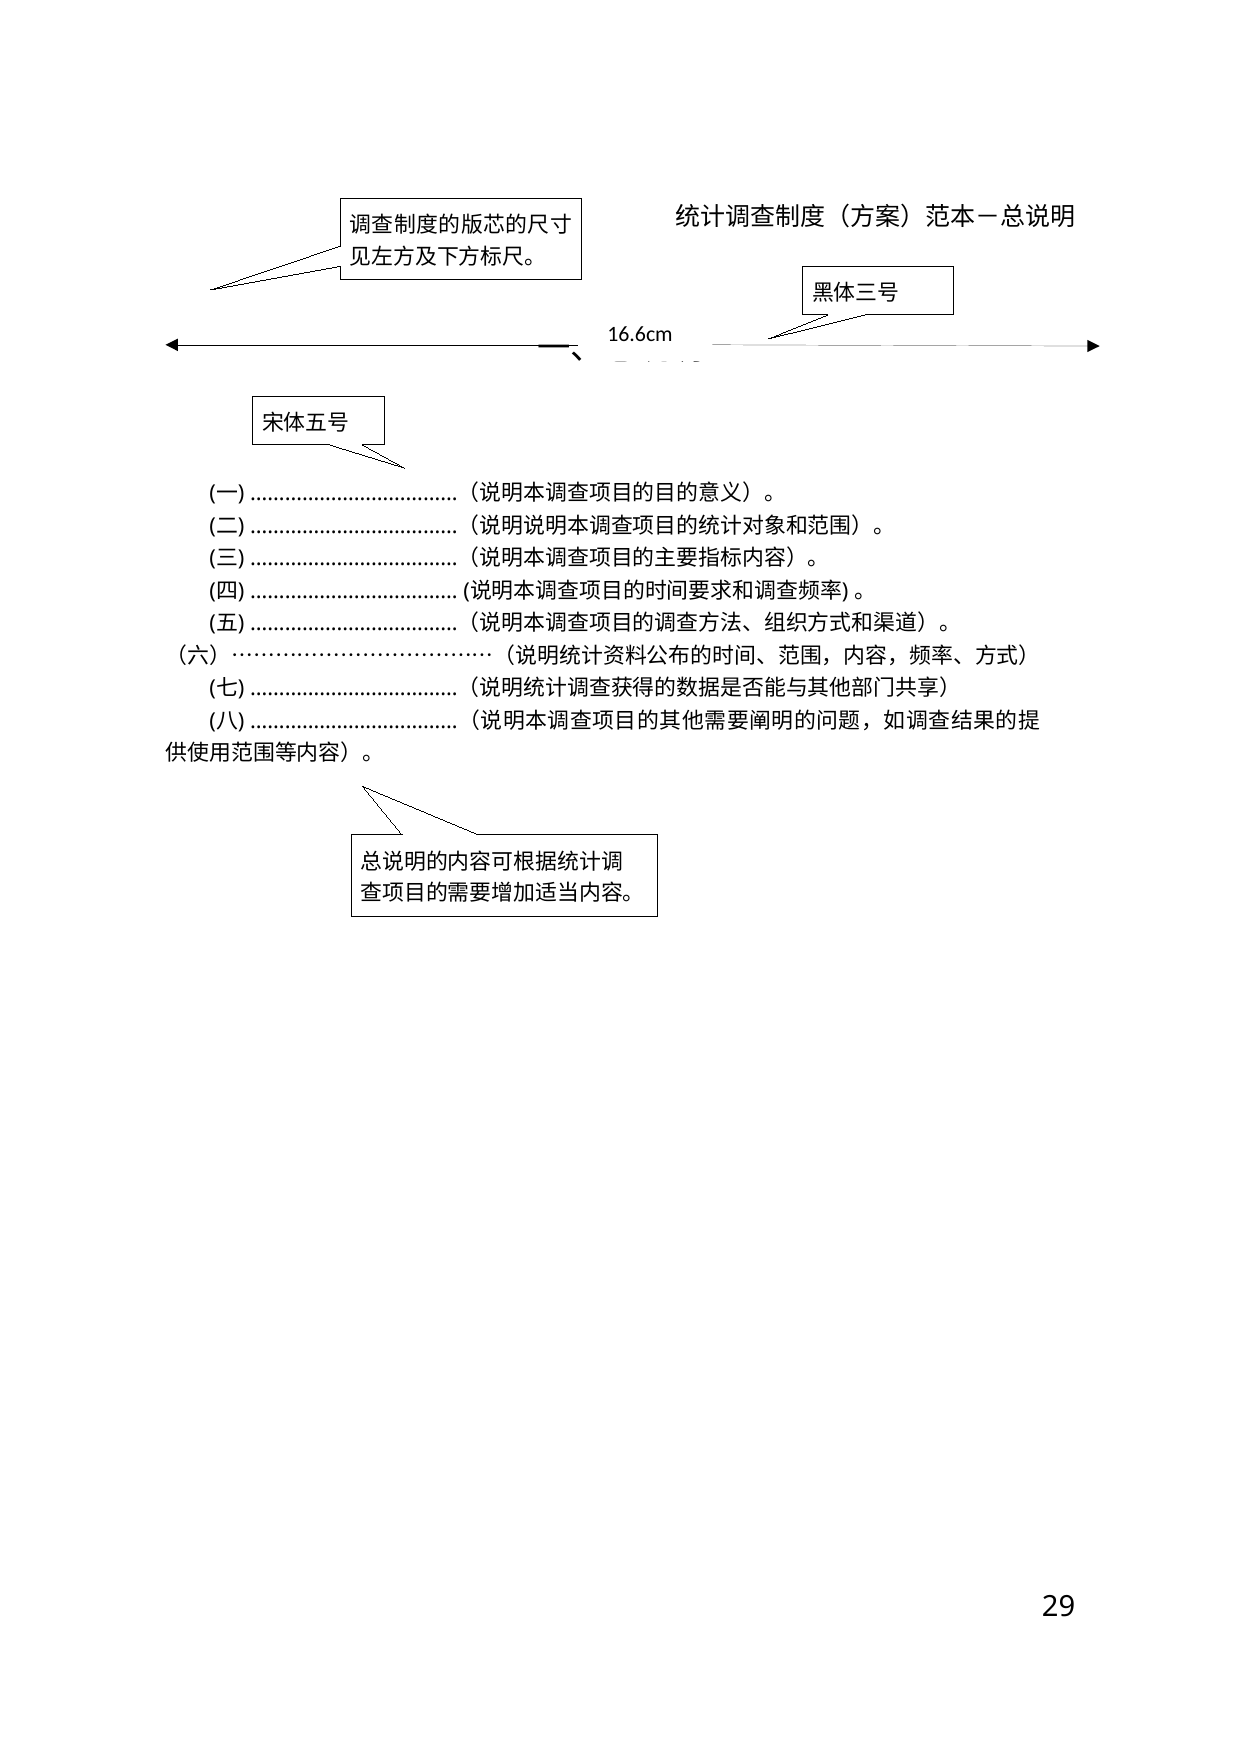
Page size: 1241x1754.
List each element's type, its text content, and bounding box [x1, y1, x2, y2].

list ………………………………（说明本调查项目的其他需要阐明的问题，如调查结果的提供使用范围等内容）。 [165, 702, 1041, 767]
text (四) ……………………………… (说明本调查项目的时间要求和调查频率) 。 [165, 572, 1041, 605]
text （六）………………………………（说明统计资料公布的时间、范围，内容，频率、方式） [165, 637, 1041, 670]
text (三) ………………………………（说明本调查项目的主要指标内容）。 [165, 540, 1041, 572]
list ………………………………（说明统计调查获得的数据是否能与其他部门共享） [165, 670, 1041, 702]
text 一、总说明 [165, 312, 1075, 377]
text (五) ………………………………（说明本调查项目的调查方法、组织方式和渠道）。 [165, 605, 1041, 637]
text (二) ………………………………（说明说明本调查项目的统计对象和范围）。 [165, 507, 1041, 540]
text 统计调查制度（方案）范本－报表目录 [209, 800, 400, 865]
text (一) ………………………………（说明本调查项目的目的意义）。 [165, 475, 1041, 507]
text 统计调查制度（方案）范本－总说明 [165, 182, 1075, 247]
text 统计调查制度（方案）范本－报表目录 [398, 800, 1072, 865]
